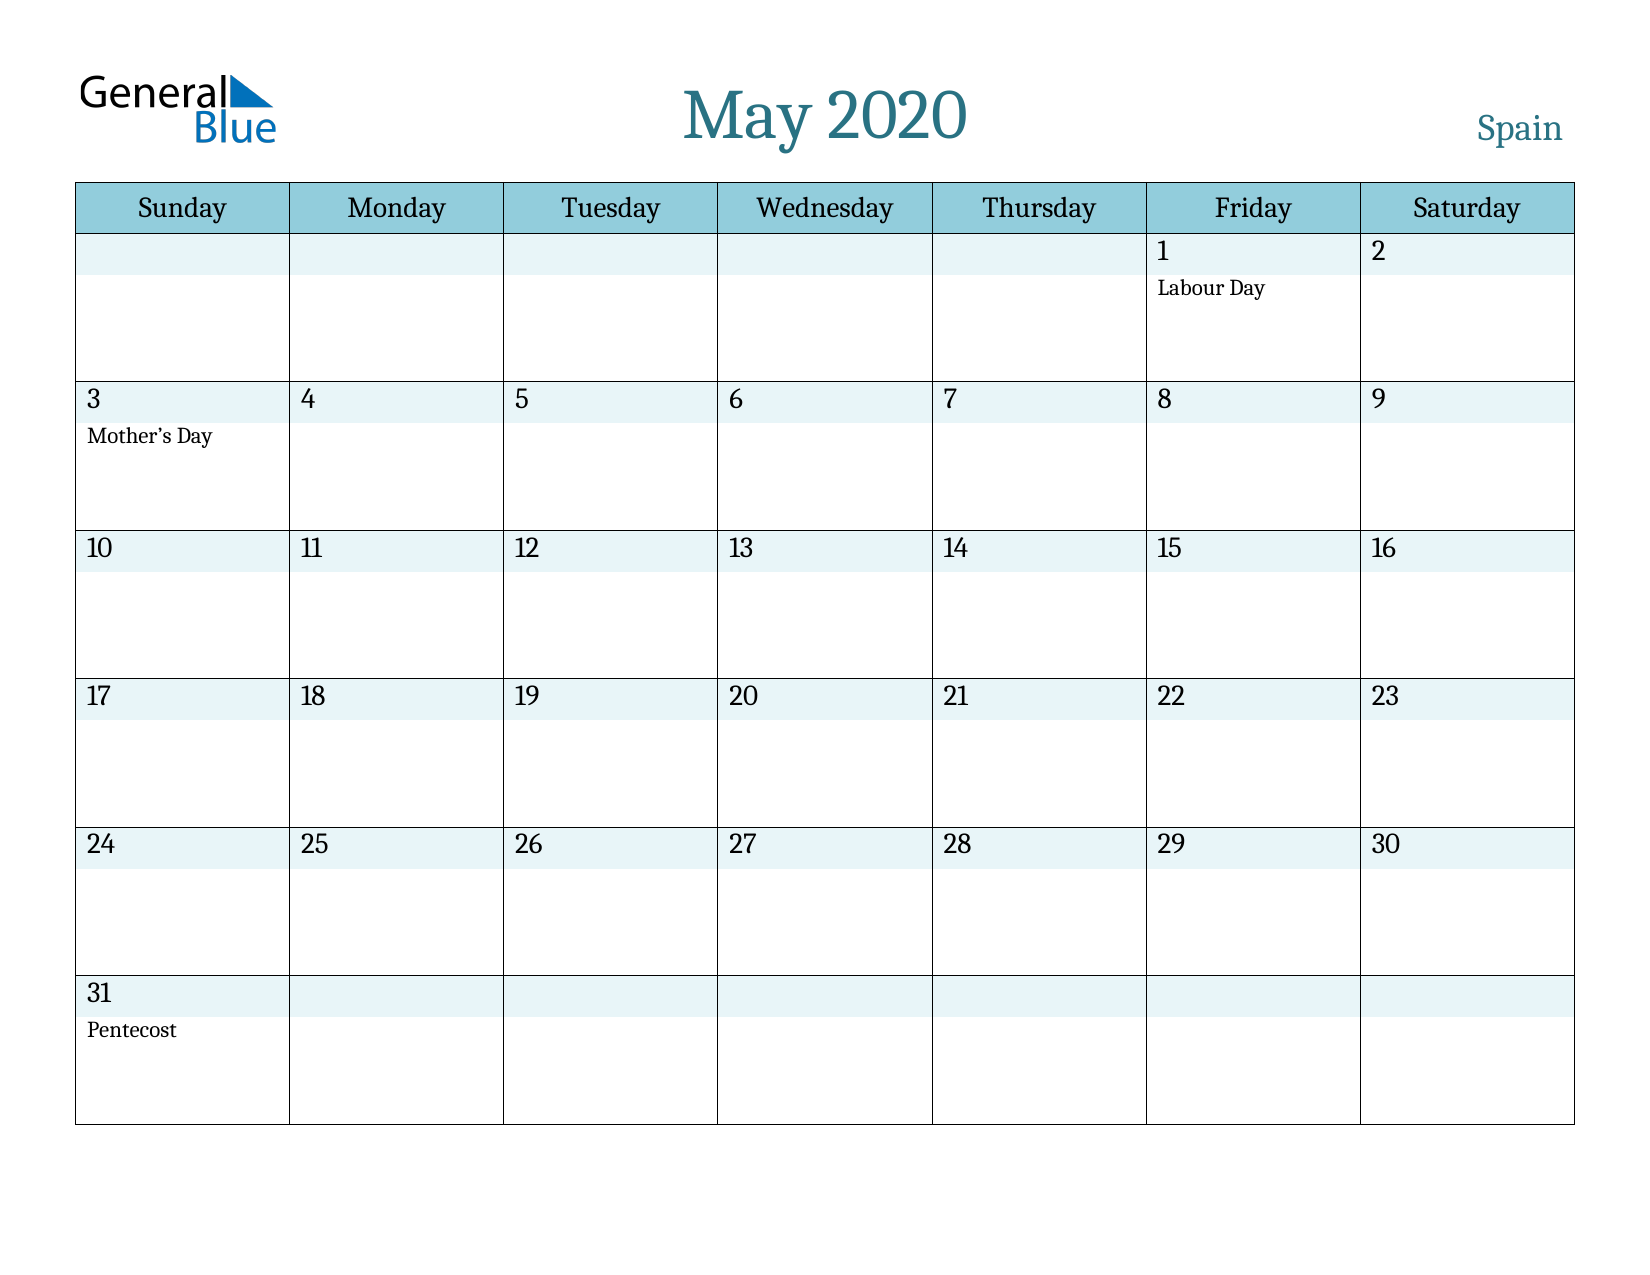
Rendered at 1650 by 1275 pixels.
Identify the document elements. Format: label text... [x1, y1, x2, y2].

table_cell 10 [76, 531, 289, 572]
table_cell 11 [290, 531, 503, 572]
table_cell [76, 572, 289, 678]
table_cell 25 [290, 828, 503, 869]
table_cell 22 [1147, 679, 1360, 720]
table_cell [76, 869, 289, 975]
table_cell [504, 1017, 717, 1123]
table_cell 3 [76, 382, 289, 423]
table_cell Monday [290, 183, 503, 233]
table_cell [290, 423, 503, 530]
table_cell Labour Day [1147, 275, 1360, 381]
table_cell [290, 572, 503, 678]
table_cell 5 [504, 382, 717, 423]
table_cell [504, 976, 717, 1017]
table_cell [1361, 720, 1574, 827]
table_cell 24 [76, 828, 289, 869]
table_cell 13 [718, 531, 932, 572]
table_cell 7 [933, 382, 1146, 423]
table_cell [933, 720, 1146, 827]
table_cell 26 [504, 828, 717, 869]
table_cell 1 [1147, 234, 1360, 275]
table_cell [290, 720, 503, 827]
table_cell [933, 234, 1146, 275]
table_cell [290, 869, 503, 975]
table_cell 2 [1361, 234, 1574, 275]
table_cell 30 [1361, 828, 1574, 869]
table_cell [504, 234, 717, 275]
table_cell 31 [76, 976, 289, 1017]
table_cell Pentecost [76, 1017, 289, 1123]
table_cell [1147, 976, 1360, 1017]
table_cell [290, 1017, 503, 1123]
table_cell 23 [1361, 679, 1574, 720]
table_cell 17 [76, 679, 289, 720]
table_cell [1361, 275, 1574, 381]
table_cell [76, 720, 289, 827]
picture [80, 75, 276, 143]
table_cell [1361, 869, 1574, 975]
table_cell 19 [504, 679, 717, 720]
table_cell [504, 572, 717, 678]
table_cell [933, 572, 1146, 678]
table_cell [1147, 720, 1360, 827]
table_cell 16 [1361, 531, 1574, 572]
table_cell [504, 720, 717, 827]
table_cell [1147, 423, 1360, 530]
table_cell Saturday [1361, 183, 1574, 233]
table_cell 18 [290, 679, 503, 720]
table_cell 29 [1147, 828, 1360, 869]
table_cell [933, 275, 1146, 381]
table_header May 2020 [504, 75, 1146, 182]
table_cell [504, 869, 717, 975]
table_cell 6 [718, 382, 932, 423]
table_cell Thursday [933, 183, 1146, 233]
table_cell 9 [1361, 382, 1574, 423]
table_cell [718, 869, 932, 975]
table_cell [290, 275, 503, 381]
table_header [76, 75, 503, 182]
table_cell [290, 976, 503, 1017]
table_cell 14 [933, 531, 1146, 572]
table_cell 8 [1147, 382, 1360, 423]
table_cell Tuesday [504, 183, 717, 233]
table_cell [718, 234, 932, 275]
table_cell [1361, 976, 1574, 1017]
table_cell [1147, 1017, 1360, 1123]
table_cell [76, 234, 289, 275]
table_cell 12 [504, 531, 717, 572]
table_cell [718, 423, 932, 530]
table_cell Sunday [76, 183, 289, 233]
table_cell [1147, 869, 1360, 975]
table_cell Friday [1147, 183, 1360, 233]
table_cell 4 [290, 382, 503, 423]
table_cell Mother’s Day [76, 423, 289, 530]
table_cell 27 [718, 828, 932, 869]
table_cell [290, 234, 503, 275]
table_cell [1361, 423, 1574, 530]
table_cell 15 [1147, 531, 1360, 572]
table_cell [718, 976, 932, 1017]
table_cell [1361, 572, 1574, 678]
table_cell [504, 423, 717, 530]
table_cell [933, 869, 1146, 975]
table_cell [504, 275, 717, 381]
table_cell [933, 423, 1146, 530]
table_cell 28 [933, 828, 1146, 869]
table_cell [933, 976, 1146, 1017]
table_cell [76, 275, 289, 381]
table_cell [1361, 1017, 1574, 1123]
table_cell [933, 1017, 1146, 1123]
table_cell [718, 572, 932, 678]
table_cell [718, 275, 932, 381]
table_cell Wednesday [718, 183, 932, 233]
table_cell [1147, 572, 1360, 678]
table_header Spain [1146, 75, 1574, 182]
table_cell [718, 1017, 932, 1123]
table_cell [718, 720, 932, 827]
table_cell 21 [933, 679, 1146, 720]
table_cell 20 [718, 679, 932, 720]
